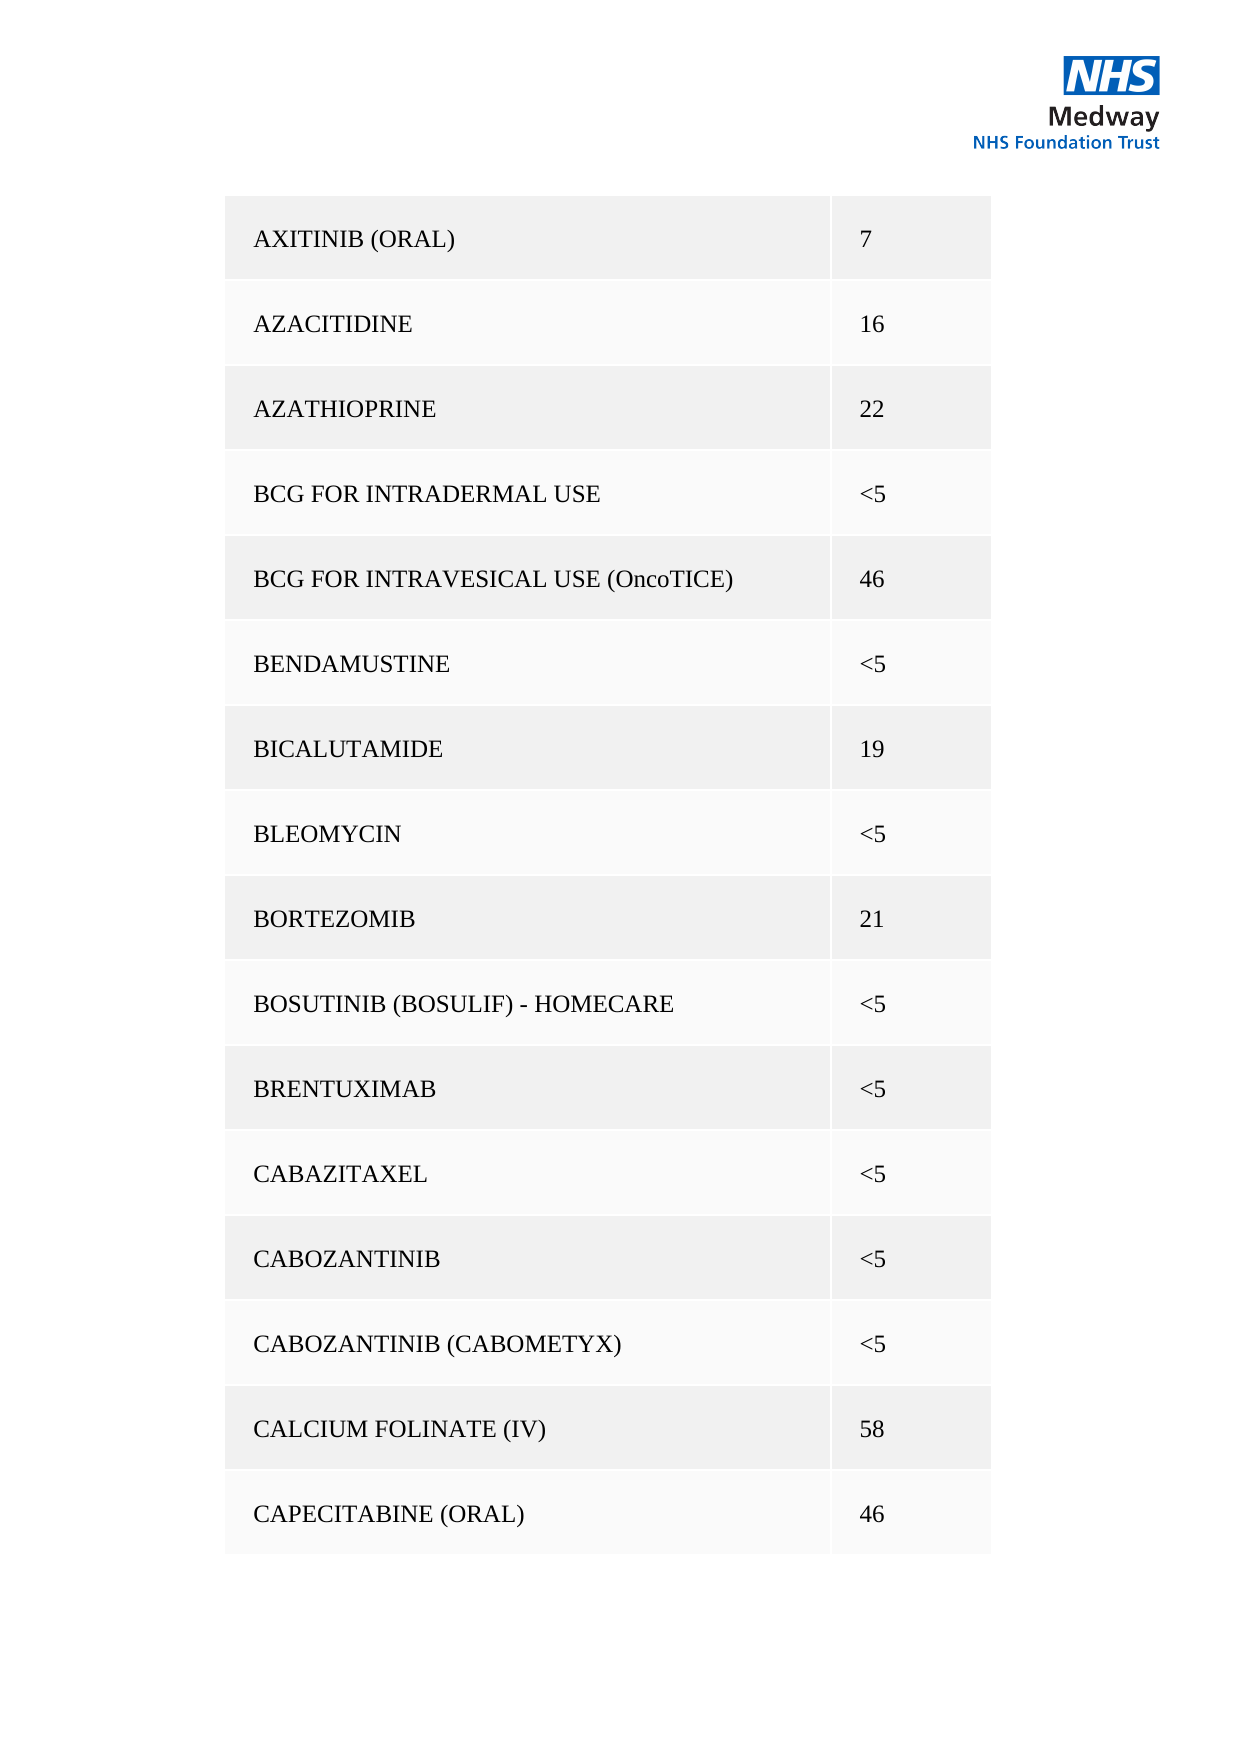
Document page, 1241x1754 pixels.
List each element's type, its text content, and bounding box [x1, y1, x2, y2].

table_cell 7 [832, 196, 991, 279]
table_cell BCG FOR INTRAVESICAL USE (OncoTICE) [225, 536, 830, 619]
table_cell <5 [832, 621, 991, 704]
table_cell 21 [832, 876, 991, 959]
table_cell <5 [832, 1301, 991, 1384]
table_cell <5 [832, 1216, 991, 1299]
table_cell AZACITIDINE [225, 281, 830, 364]
table_cell CAPECITABINE (ORAL) [225, 1471, 830, 1554]
picture [974, 56, 1160, 149]
table_cell AZATHIOPRINE [225, 366, 830, 449]
table_cell CABOZANTINIB (CABOMETYX) [225, 1301, 830, 1384]
table_cell <5 [832, 1131, 991, 1214]
table_cell 22 [832, 366, 991, 449]
table_cell <5 [832, 791, 991, 874]
table_cell 46 [832, 536, 991, 619]
table_cell <5 [832, 961, 991, 1044]
table_cell CABAZITAXEL [225, 1131, 830, 1214]
table_cell BCG FOR INTRADERMAL USE [225, 451, 830, 534]
table_cell CABOZANTINIB [225, 1216, 830, 1299]
table_cell CALCIUM FOLINATE (IV) [225, 1386, 830, 1469]
table_cell BLEOMYCIN [225, 791, 830, 874]
table_cell BORTEZOMIB [225, 876, 830, 959]
table_cell BOSUTINIB (BOSULIF) - HOMECARE [225, 961, 830, 1044]
table_cell BENDAMUSTINE [225, 621, 830, 704]
table_cell 16 [832, 281, 991, 364]
table_cell 19 [832, 706, 991, 789]
table_cell 58 [832, 1386, 991, 1469]
table_cell <5 [832, 1046, 991, 1129]
table_cell BICALUTAMIDE [225, 706, 830, 789]
table_cell BRENTUXIMAB [225, 1046, 830, 1129]
table_cell 46 [832, 1471, 991, 1554]
table_cell <5 [832, 451, 991, 534]
table_cell AXITINIB (ORAL) [225, 196, 830, 279]
